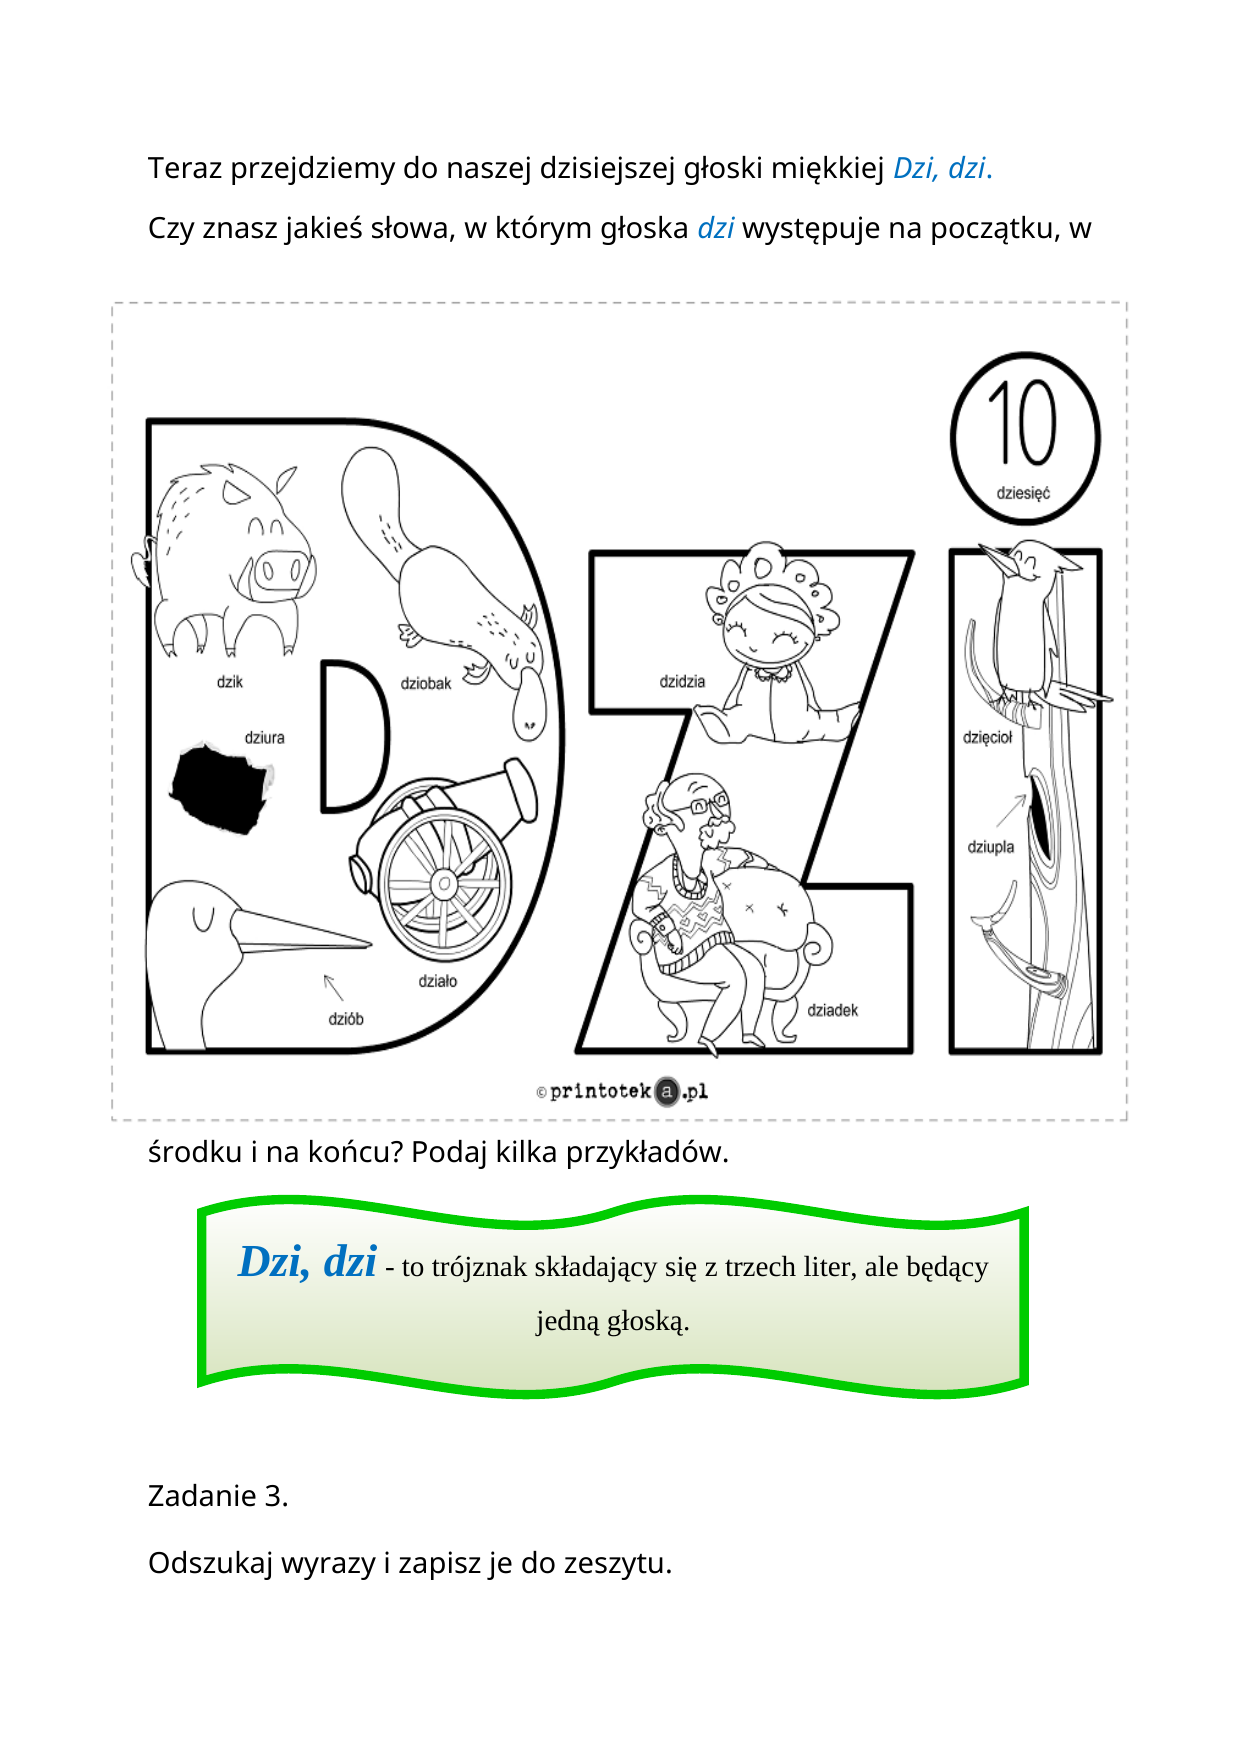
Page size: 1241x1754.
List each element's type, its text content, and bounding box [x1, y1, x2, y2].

text Odszukaj wyrazy i zapisz je do zeszytu. [148, 1542, 1093, 1582]
text Czy znasz jakieś słowa, w którym głoska dzi występuje na początku, w środku i na końcu? Podaj kilka przykładów. [148, 207, 1093, 291]
text Teraz przejdziemy do naszej dzisiejszej głoski miękkiej Dzi, dzi. [148, 148, 1093, 187]
text Zadanie 3. [148, 1476, 1093, 1515]
text Czy znasz jakieś słowa, w którym głoska dzi występuje na początku, w środku i na końcu? Podaj kilka przykładów. [148, 1132, 1093, 1171]
picture [103, 291, 1136, 1132]
